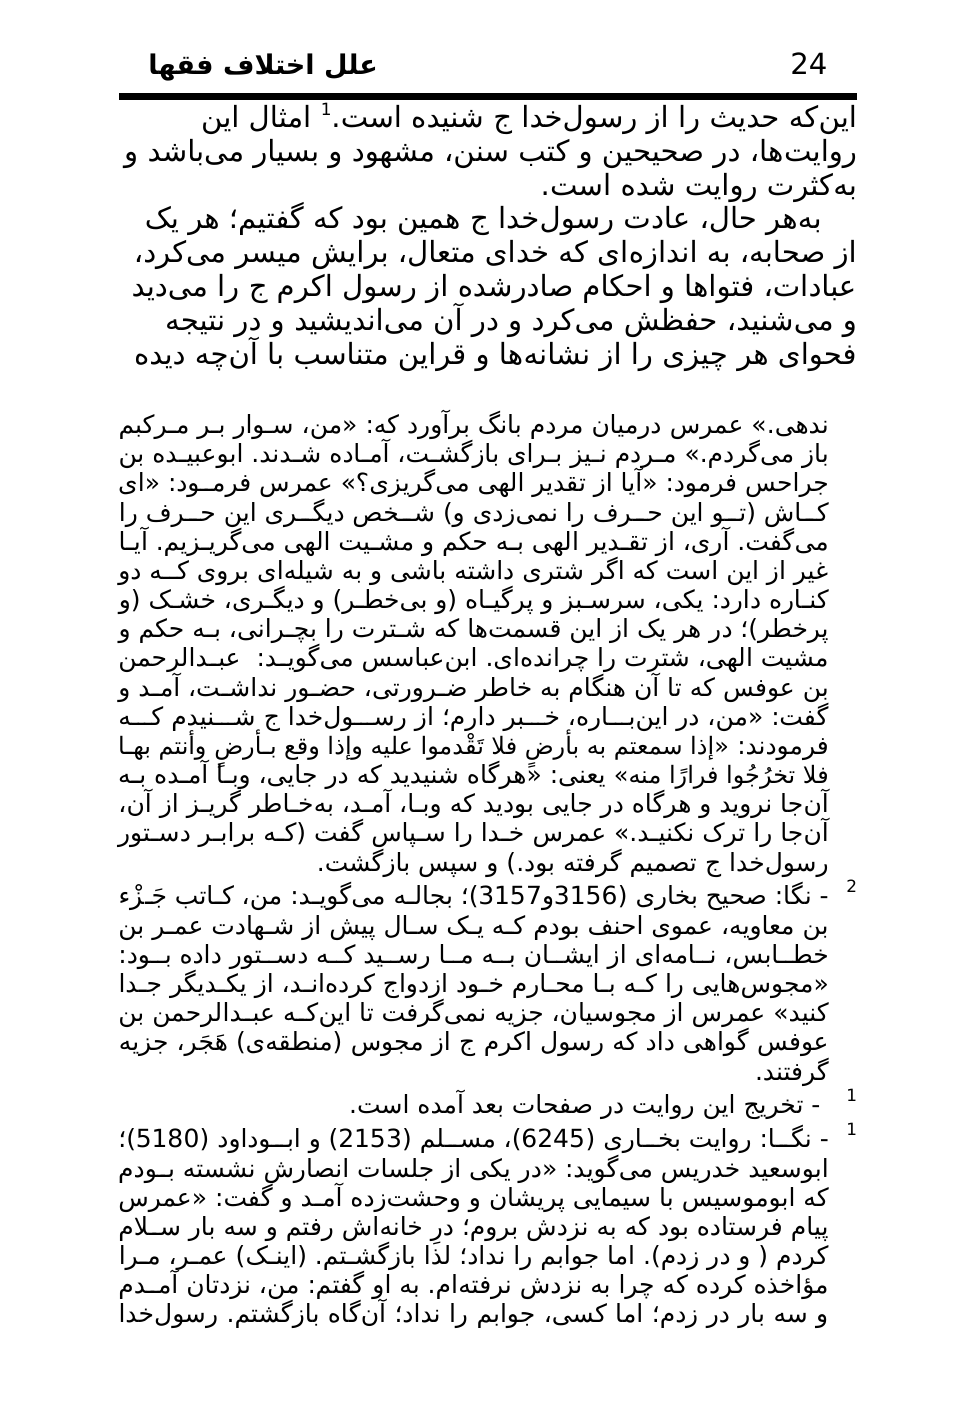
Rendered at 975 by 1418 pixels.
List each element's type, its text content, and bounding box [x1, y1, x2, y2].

text سرور و خوش‌حالی عبدالله بن مسعودس از شنیدن روایت معقل بن یسارس که موافق نظر ابن‌مسعود بود؛ ماجرای بازگشت ابوموسیس از درِ خانه‌ی عمرس و پرسش وی از ابوسعید خدریس درباره‌ی حدیث و گواهی ابوسعیدس مبنی بر این‌که حدیث را از رسول‌خدا ج شنیده است. امثال این روایت‌ها، در صحیحین و کتب سنن، مشهود و بسیار می‌باشد و به‌کثرت روایت شده است. [118, 100, 857, 202]
text به‌هر حال، عادت رسول‌خدا ج همین بود که گفتیم؛ هر یک از صحابه، به اندازه‌ای که خدای متعال، برایش میسر می‌کرد، عبادات، فتواها و احکام صادرشده از رسول اکرم ج را می‌دید و می‌شنید، حفظش می‌کرد و در آن می‌اندیشید و در نتیجه فحوای هر چیزی را از نشانه‌ها و قراین متناسب با آن‌چه دیده و شنیده بود، بازمی‌شناخت. از این‌رو، برخی را بر اباحه و جواز، حمل می‌نمود و برخی را بر استحباب؛ از بعضی هم بنا بر شواهد و قراینی که با خود داشت، حکم نسخ، برداشت می‌کرد. عمده‌ی روی‌کرد صحابه در این پهنه، مبتنی بر این بود که بدون گذر از راه‌ها و شیوه‌های استدلالی و توجه به آن، با آرامش و اطمینان خاطر (و از زاویه‌ی عمل، به آن‌چه دیده و شنیده‌اند،) بنگرند. چنان‌چه اعراب، ناخودآگاه و بدون تکلف، سخنان هم‌دیگر را چه از روی اشاره و کنایه باشد و چه صریح و روشن، می‌فهمند و دل‌هایشان، به درک گفته‌های یک‌دیگر، آرامش می‌یابد. دوران رسول خدا ج به همین منوال سپری شد و پس از آن صحابه به سرزمین‌های مختلف رفتند و هر یک از آنان، در حکم پیشوا و مقتدای مردم یک منطقه یا ناحیه قرار گرفت. روی‌دادها، فزونی یافت و مسایل جدید، مطرح شد. از هر یک از این پیشوایان (صحابه) که در مورد مسأله‌ای سؤال می‌شد، حسب یادداشت‌ها و استنباط خود، پاسخ می‌گفت و چنان‌چه در محفوظاتش چیزی سراغ نداشت که پاسخ سؤالات تازه را بدهد و یا نمی‌توانست با استنباط از دلایل و قراین، به پاسخ‌گویی پرسش‌ها برآید، به رأی خود اجتهاد می‌کرد و با، بازشناسی و پردازش عللی که رسول‌خدا ج در فرموده‌های صریح خود در مورد مسأله‌ای، حکم صادر نموده بودند، به‌گونه‌ای فتوا می‌دادکه با خواسته‌های رسول اکرم ج سازگار باشد و در صدور حکم، هیچ‌گونه کوتاهی و تقصیری در سازگاری با اهداف آن حضرت، صورت نگیرد. در این بحبوحه، گونه‌های مختلفی از اختلاف آرا و اقوال صحابه، شکل گرفت که به موارد ذیل می‌توان اشاره کرد: [118, 202, 857, 372]
